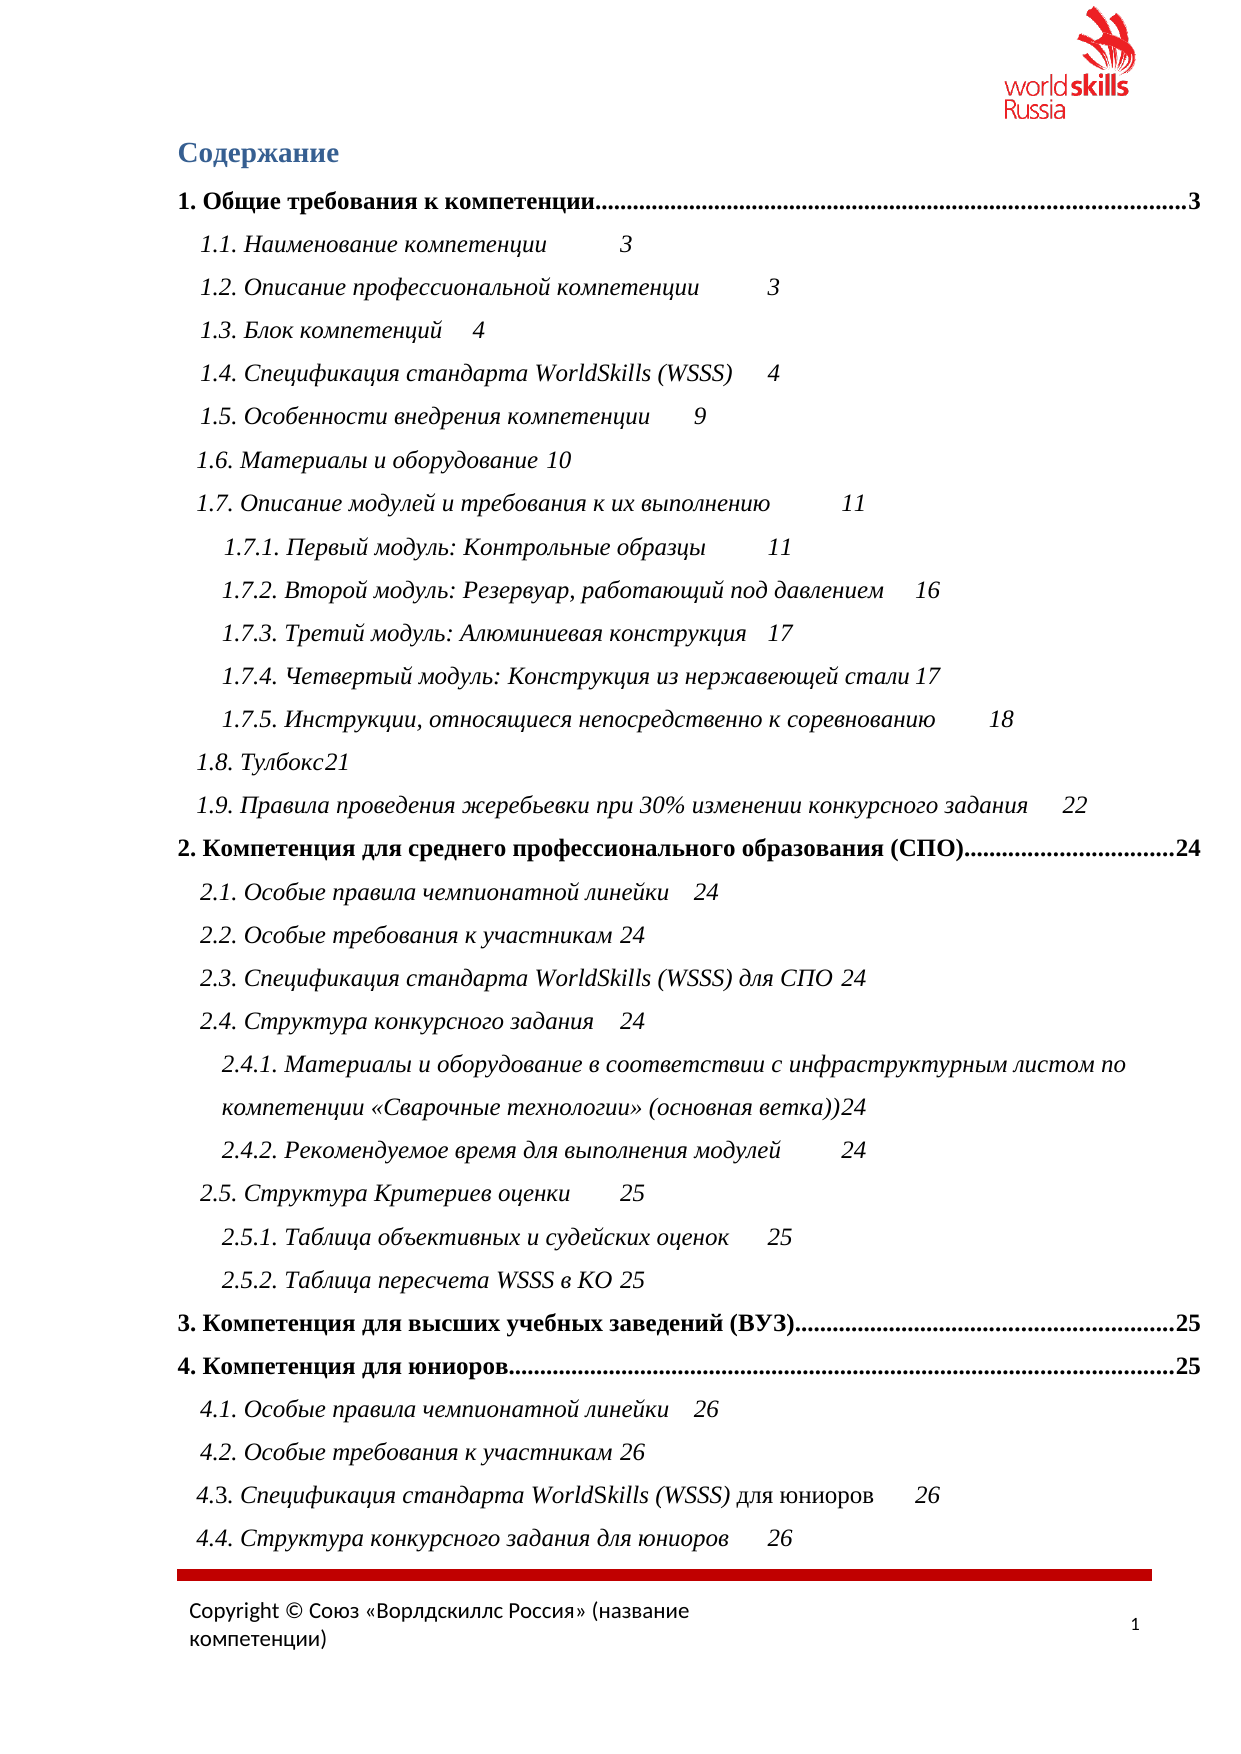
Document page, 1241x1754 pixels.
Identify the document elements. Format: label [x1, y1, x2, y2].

picture [1004, 6, 1161, 119]
